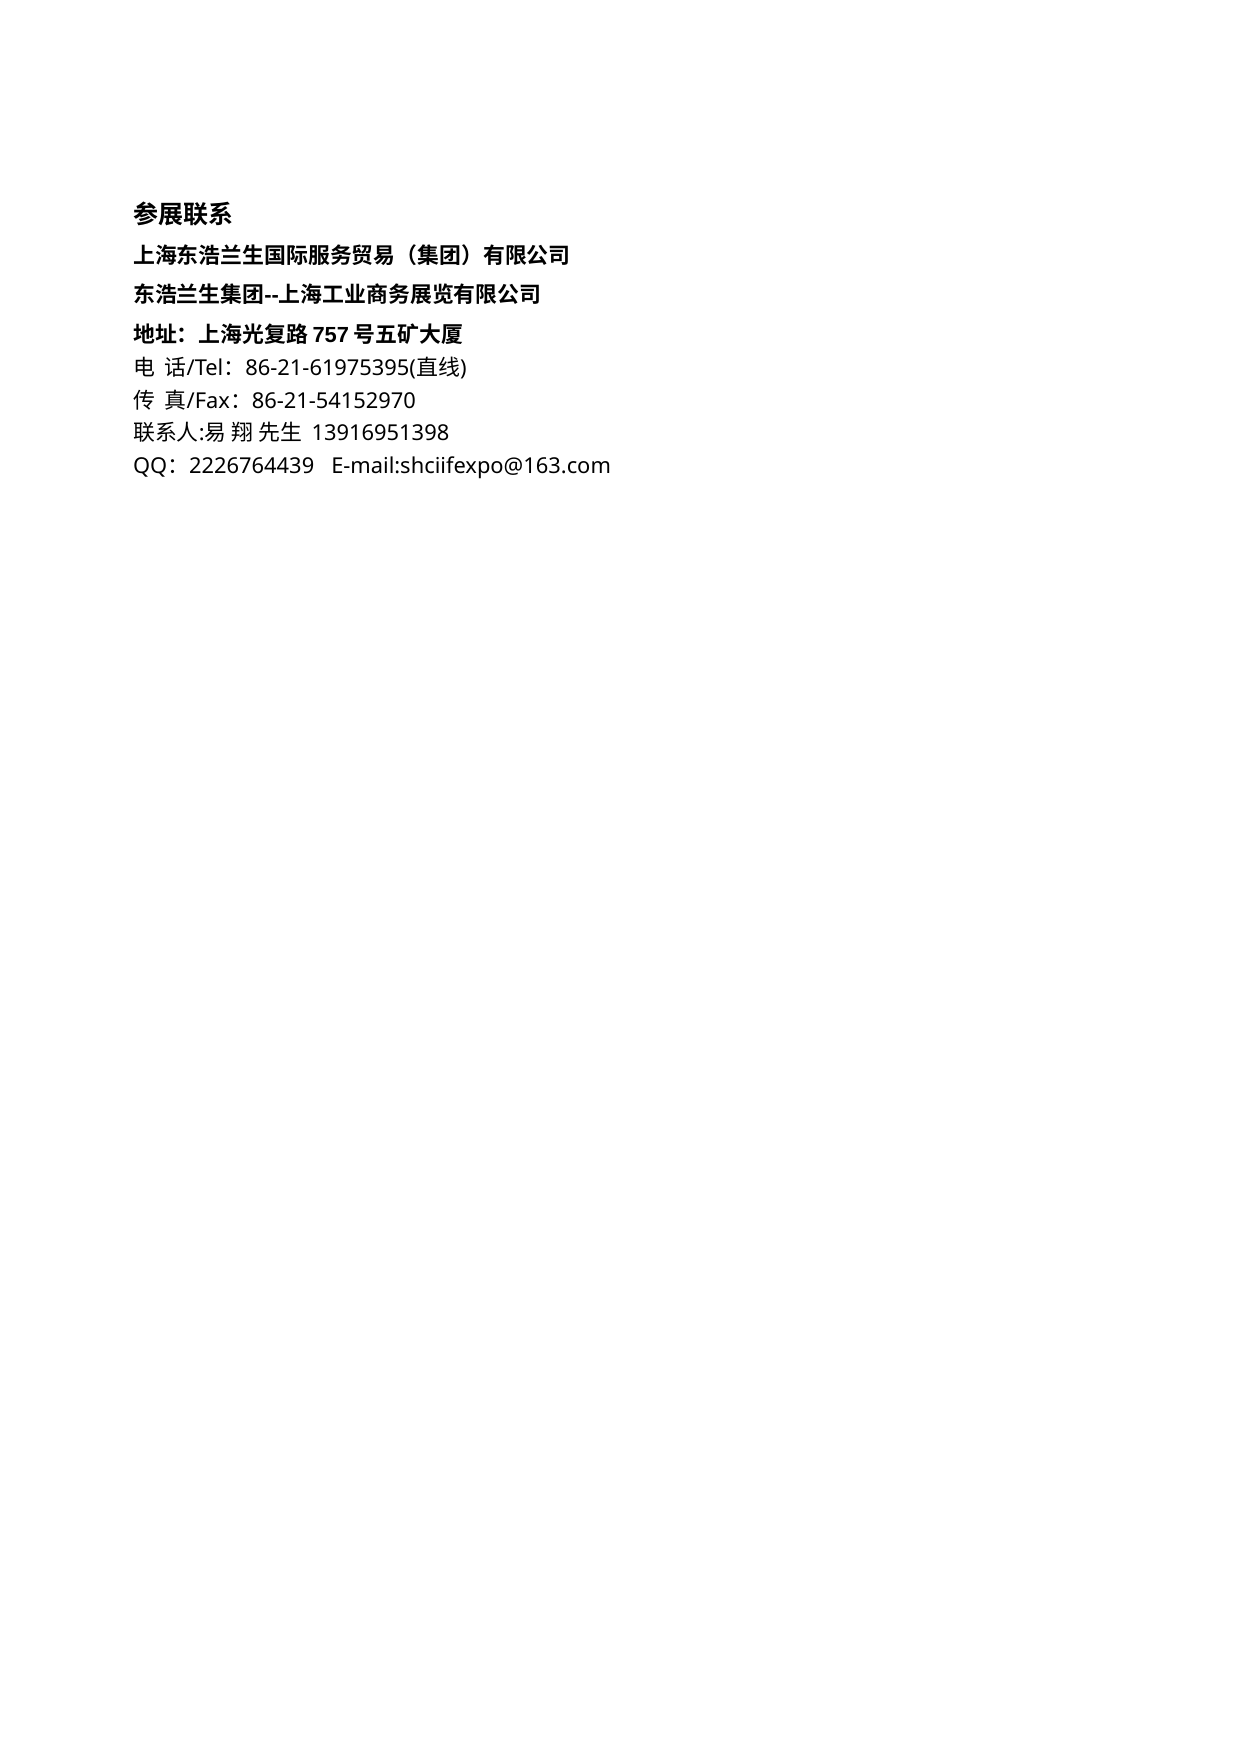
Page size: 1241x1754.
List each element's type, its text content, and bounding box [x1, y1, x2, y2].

text 上海东浩兰生国际服务贸易（集团）有限公司 [133, 231, 1196, 271]
text 联系人:易 翔 先生 13916951398 [133, 415, 1196, 448]
text 参展联系 [133, 192, 1196, 231]
text 传 真/Fax：86-21-54152970 [133, 383, 1196, 415]
text 电 话/Tel：86-21-61975395(直线) [133, 350, 1196, 383]
text 东浩兰生集团--上海工业商务展览有限公司 [133, 271, 1196, 311]
text QQ：2226764439 E-mail:shciifexpo@163.com [133, 448, 1196, 480]
text 地址：上海光复路757号五矿大厦 [133, 311, 1196, 350]
